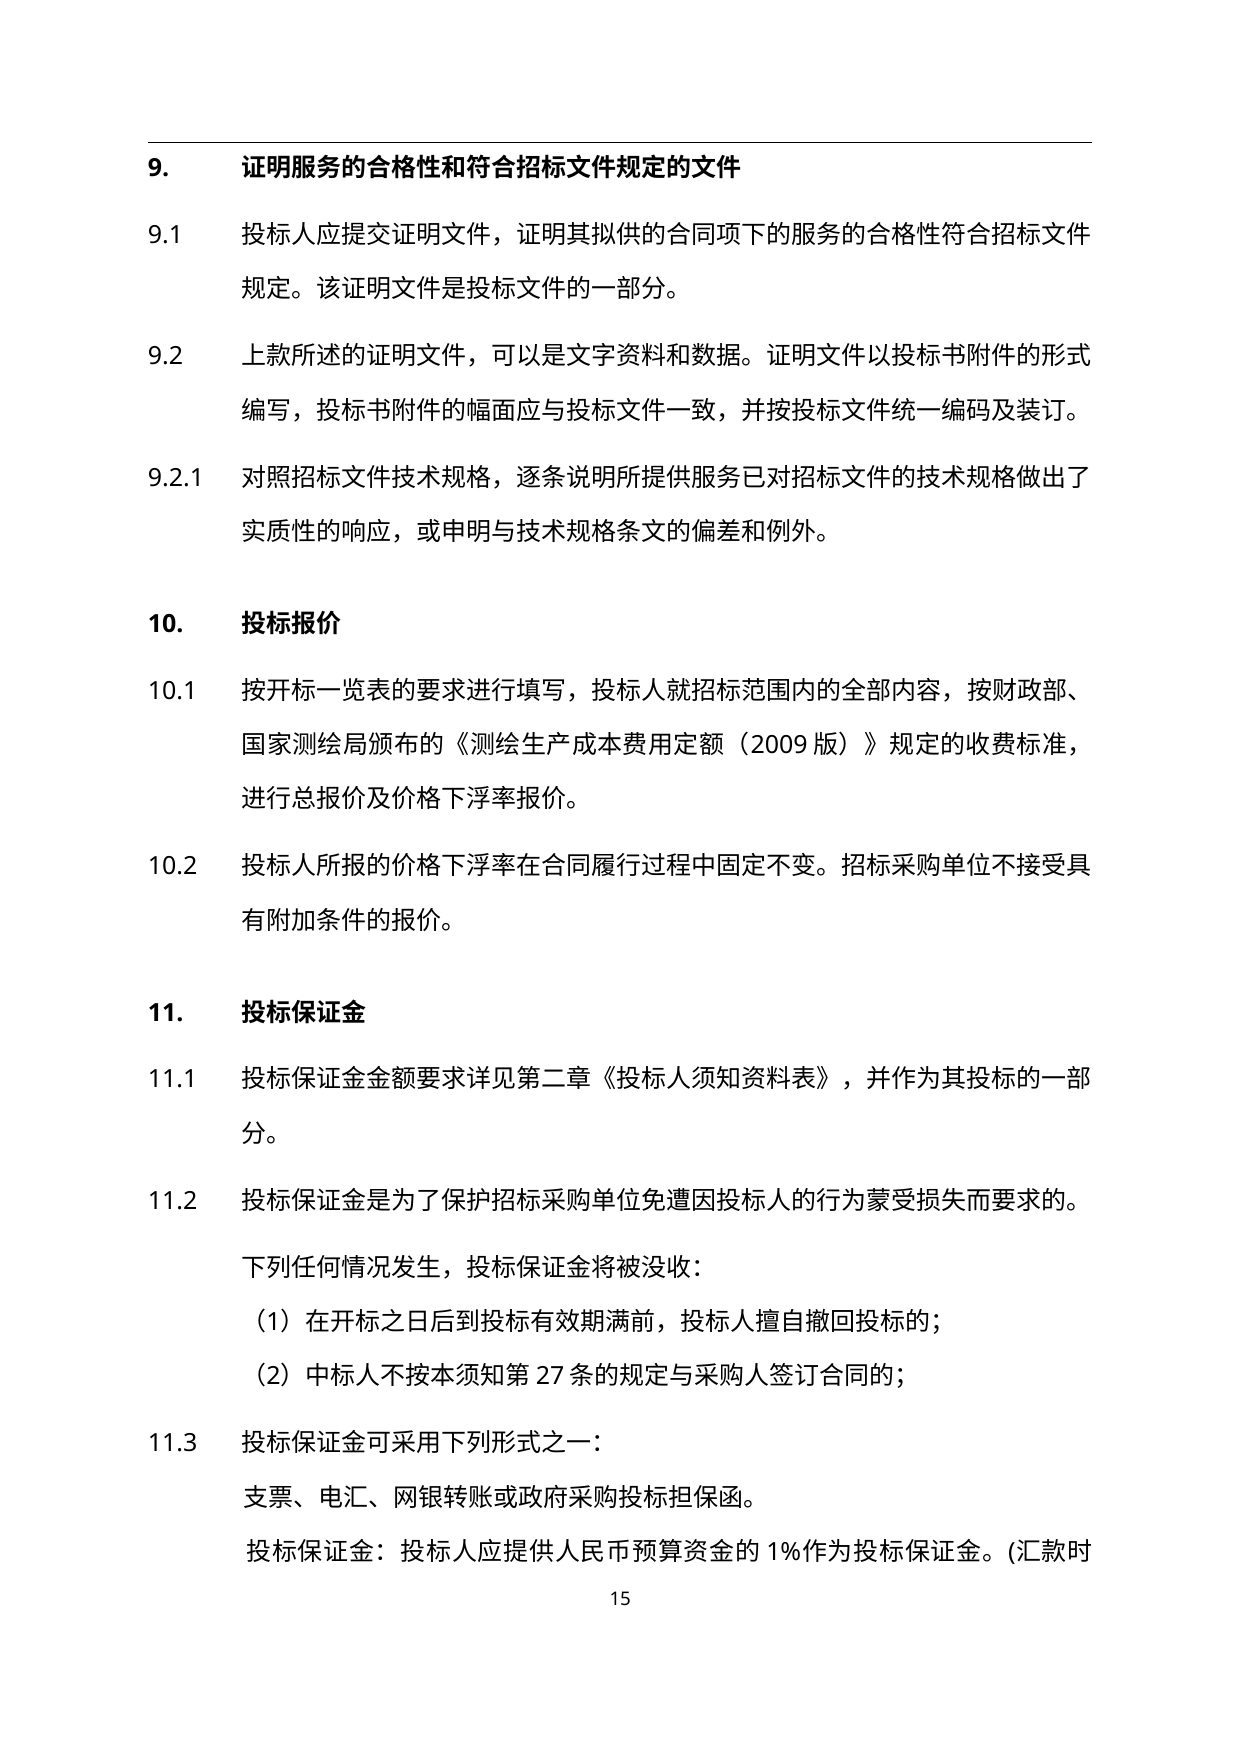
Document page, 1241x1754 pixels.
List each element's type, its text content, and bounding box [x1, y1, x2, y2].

text 9.1 投标人应提交证明文件，证明其拟供的合同项下的服务的合格性符合招标文件规定。该证明文件是投标文件的一部分。 [148, 214, 1092, 305]
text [246, 1531, 1092, 1568]
subtitle 9. 证明服务的合格性和符合招标文件规定的文件 [148, 148, 1092, 184]
text 11.3 投标保证金可采用下列形式之一： [148, 1423, 1092, 1459]
text 9.2.1 对照招标文件技术规格，逐条说明所提供服务已对招标文件的技术规格做出了实质性的响应，或申明与技术规格条文的偏差和例外。 [148, 457, 1092, 548]
text 11.2 投标保证金是为了保护招标采购单位免遭因投标人的行为蒙受损失而要求的。 [148, 1180, 1092, 1216]
text 11.1 投标保证金金额要求详见第二章《投标人须知资料表》，并作为其投标的一部分。 [148, 1059, 1092, 1149]
subtitle 11. 投标保证金 [148, 992, 1092, 1028]
text （2）中标人不按本须知第27条的规定与采购人签订合同的； [147, 1356, 1092, 1392]
text （1）在开标之日后到投标有效期满前，投标人擅自撤回投标的； [147, 1301, 1092, 1338]
text 10.1 按开标一览表的要求进行填写，投标人就招标范围内的全部内容，按财政部、国家测绘局颁布的《测绘生产成本费用定额（2009版）》规定的收费标准，进行总报价及价格下浮率报价。 [148, 670, 1092, 815]
text 9.2 上款所述的证明文件，可以是文字资料和数据。证明文件以投标书附件的形式编写，投标书附件的幅面应与投标文件一致，并按投标文件统一编码及装订。 [148, 336, 1092, 426]
text 10.2 投标人所报的价格下浮率在合同履行过程中固定不变。招标采购单位不接受具有附加条件的报价。 [148, 846, 1092, 936]
subtitle 10. 投标报价 [148, 603, 1092, 639]
text 下列任何情况发生，投标保证金将被没收： [185, 1247, 1092, 1283]
text 支票、电汇、网银转账或政府采购投标担保函。 [231, 1477, 1092, 1513]
